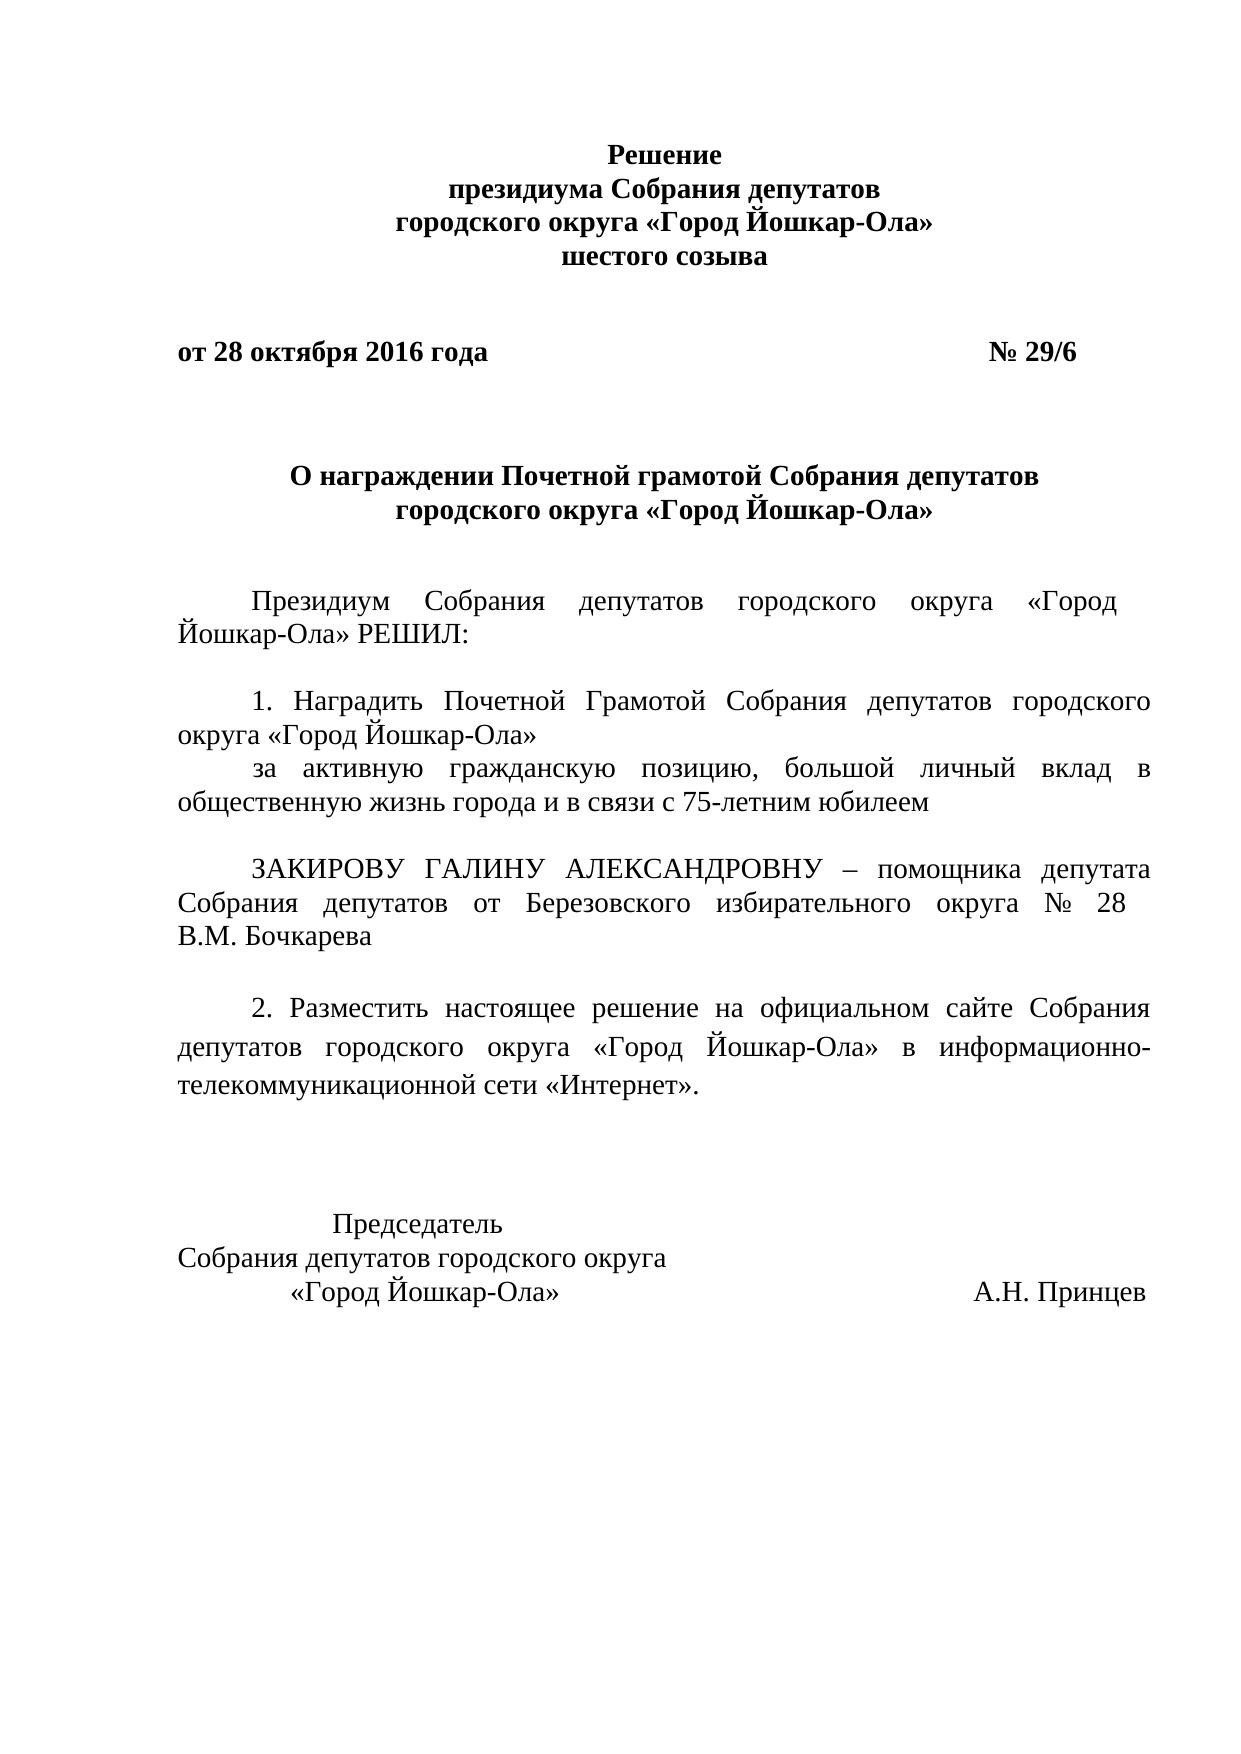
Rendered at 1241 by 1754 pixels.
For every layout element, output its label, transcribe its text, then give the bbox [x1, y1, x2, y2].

text ЗАКИРОВУ ГАЛИНУ АЛЕКСАНДРОВНУ – помощника депутата Собрания депутатов от Березовского избирательного округа № 28 В.М. Бочкарева [177, 851, 1152, 952]
text 1. Наградить Почетной Грамотой Собрания депутатов городского округа «Город Йошкар-Ола» [177, 683, 1152, 751]
text шестого созыва [177, 238, 1152, 271]
text президиума Собрания депутатов [177, 171, 1152, 204]
text 2. Разместить настоящее решение на официальном сайте Собрания депутатов городского округа «Город Йошкар-Ола» в информационно-телекоммуникационной сети «Интернет». [177, 990, 1152, 1101]
text Собрания депутатов городского округа [177, 1240, 1152, 1274]
text Решение [177, 137, 1152, 171]
subtitle О награждении Почетной грамотой Собрания депутатов [177, 458, 1152, 492]
text Председатель [251, 1207, 1152, 1240]
text за активную гражданскую позицию, большой личный вклад в общественную жизнь города и в связи с 75-летним юбилеем [177, 751, 1152, 818]
subtitle городского округа «Город Йошкар-Ола» [177, 492, 1152, 525]
text «Город Йошкар-Ола» А.Н. Принцев [177, 1274, 1152, 1307]
text городского округа «Город Йошкар-Ола» [177, 204, 1152, 238]
text от 28 октября 2016 года № 29/6 [177, 334, 1152, 367]
text Президиум Собрания депутатов городского округа «Город Йошкар-Ола» РЕШИЛ: [177, 583, 1152, 650]
